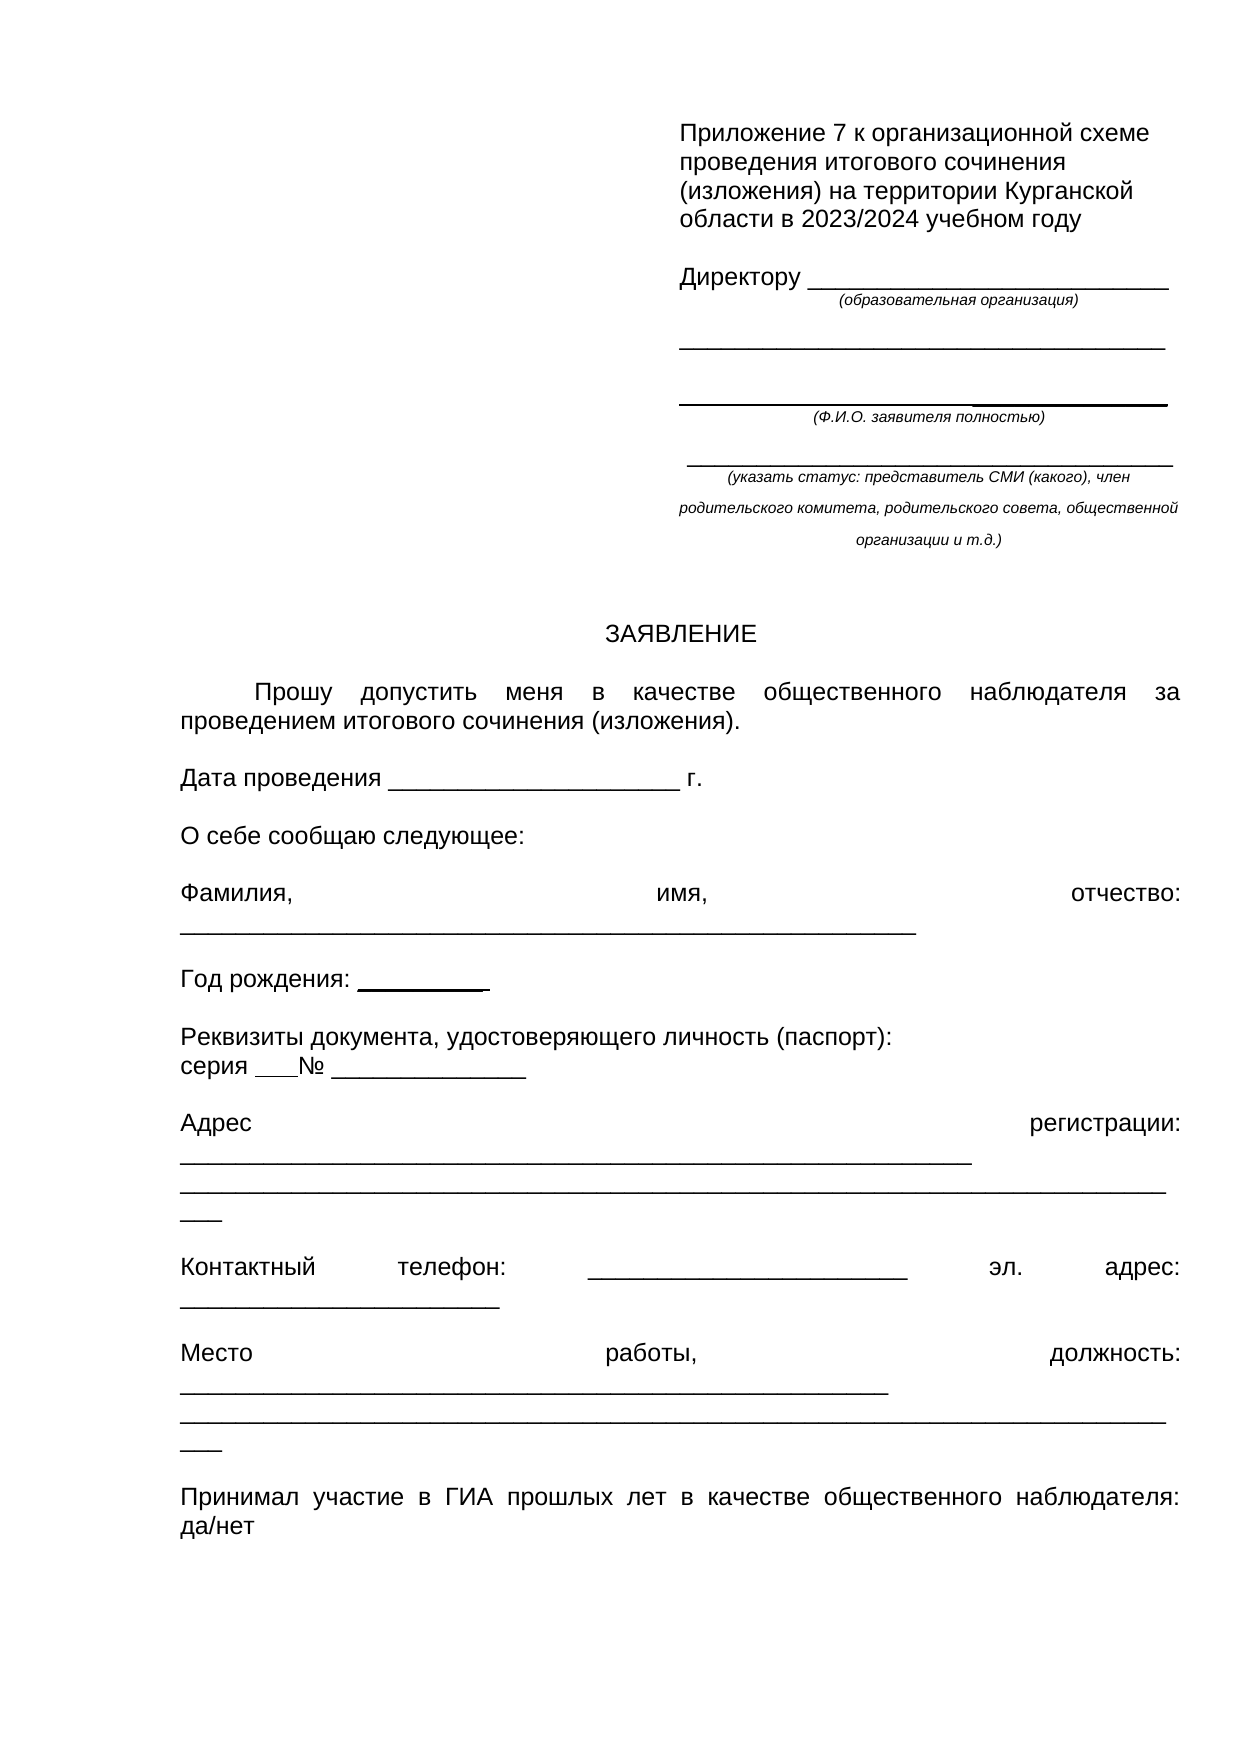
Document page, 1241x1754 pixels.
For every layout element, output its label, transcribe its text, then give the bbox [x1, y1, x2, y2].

text (образовательная организация) [679, 291, 1181, 322]
text ______________ [679, 379, 1181, 408]
text Приложение 7 к организационной схеме [679, 118, 1181, 147]
text Место работы, должность: ___________________________________________________ [180, 1338, 1181, 1396]
text Адрес регистрации: _________________________________________________________ [180, 1108, 1181, 1166]
text Контактный телефон: _______________________ эл. адрес: _______________________ [180, 1252, 1181, 1309]
text Фамилия, имя, отчество: _____________________________________________________ [180, 878, 1181, 936]
text Принимал участие в ГИА прошлых лет в качестве общественного наблюдателя: да/нет [180, 1482, 1181, 1539]
text (указать статус: представитель СМИ (какого), член родительского комитета, родительского совета, общественной организации и т.д.) [679, 468, 1181, 562]
text __________________________________________________________________________ [180, 1166, 1181, 1223]
text проведения итогового сочинения (изложения) на территории Курганской области в 2023/2024 учебном году [679, 147, 1181, 233]
text ЗАЯВЛЕНИЕ [180, 619, 1181, 648]
text Директору __________________________ [679, 262, 1181, 291]
text Реквизиты документа, удостоверяющего личность (паспорт): [180, 1022, 1181, 1051]
text Дата проведения _____________________ г. [180, 763, 1181, 792]
text (Ф.И.О. заявителя полностью) ___________________________________ [679, 408, 1181, 468]
text ___________________________________ [679, 322, 1181, 351]
text Год рождения: _________ [180, 964, 1181, 993]
text Прошу допустить меня в качестве общественного наблюдателя за проведением итогового сочинения (изложения). [180, 677, 1181, 734]
text серия № ______________ [180, 1051, 1181, 1079]
text О себе сообщаю следующее: [180, 821, 1181, 849]
text __________________________________________________________________________ [180, 1396, 1181, 1453]
